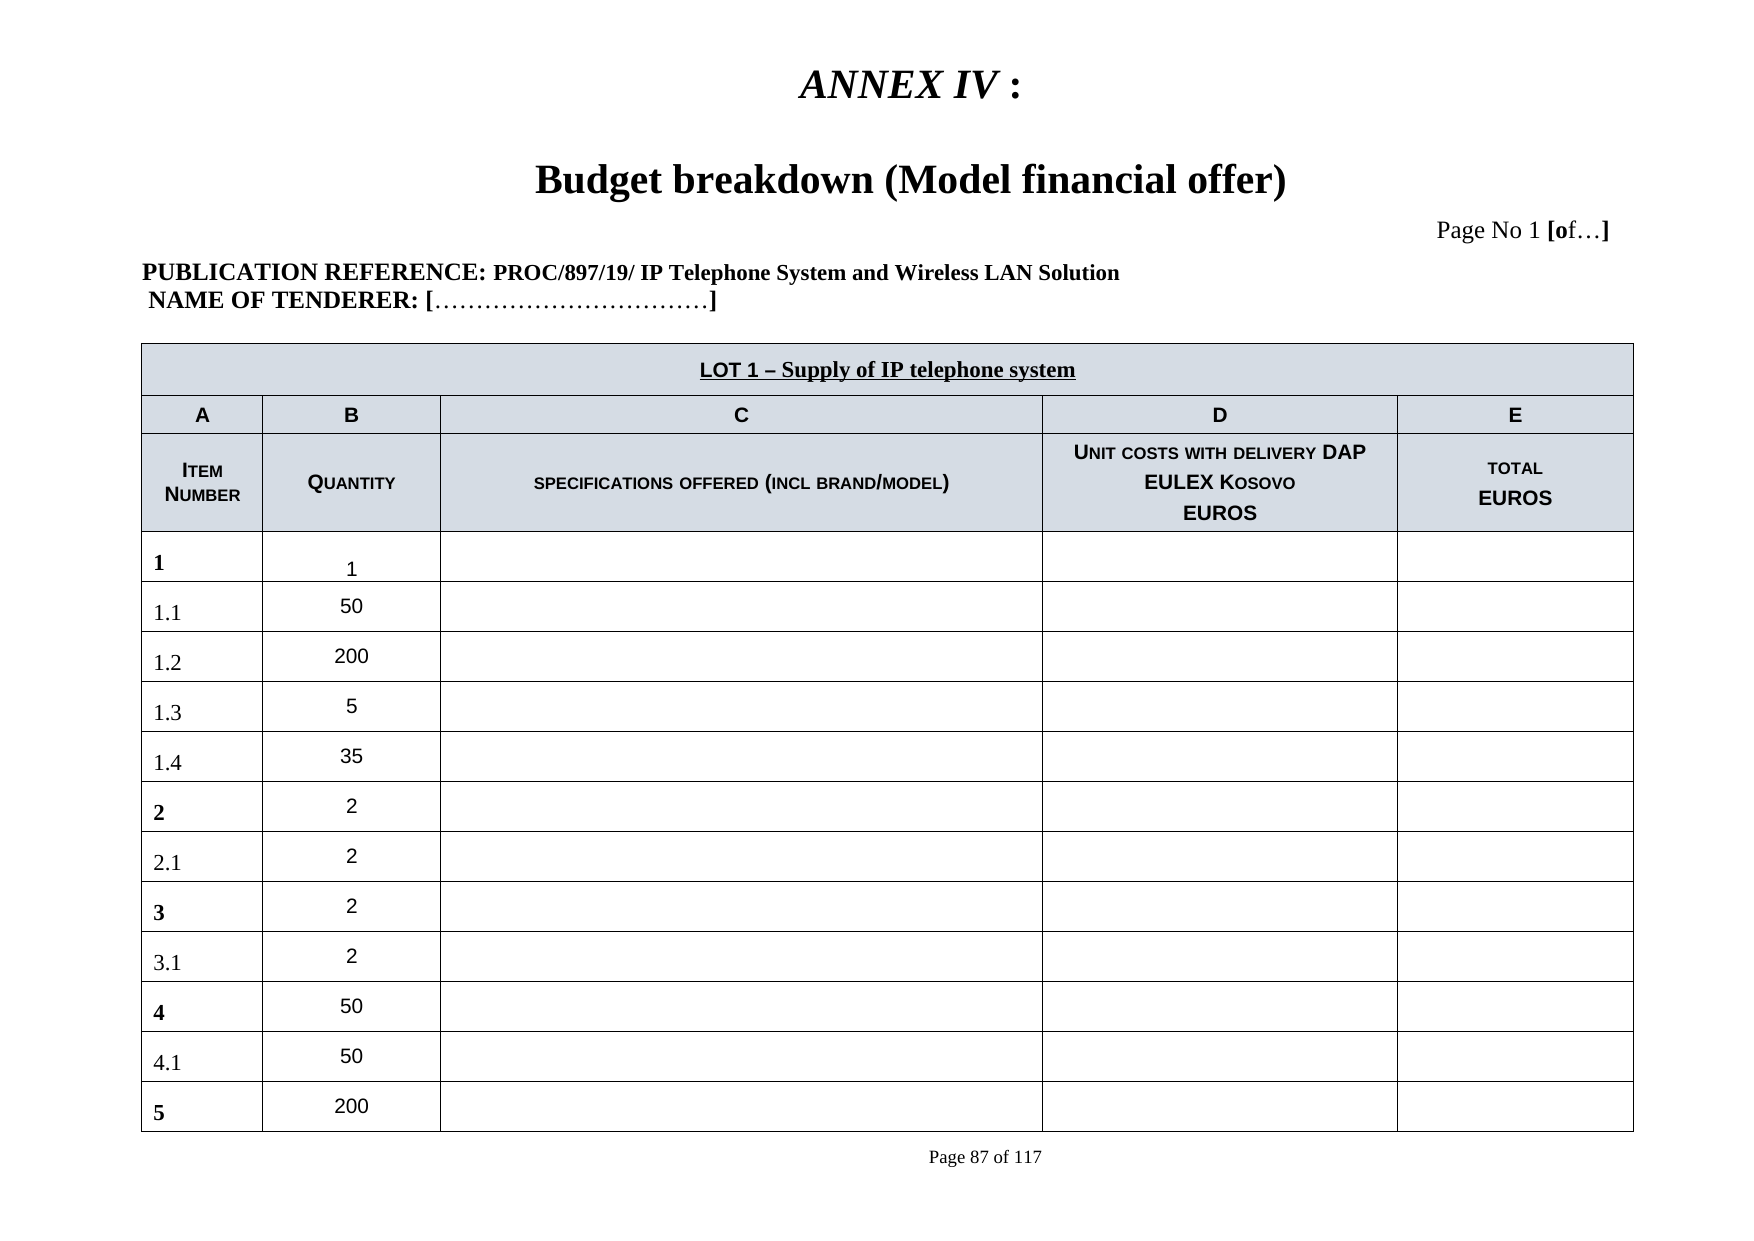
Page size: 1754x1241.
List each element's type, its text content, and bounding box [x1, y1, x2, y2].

table_cell 4 [142, 982, 262, 1031]
table_cell 2 [263, 932, 440, 981]
table_cell D [1043, 396, 1397, 433]
table_cell 35 [263, 732, 440, 781]
table_cell 2 [263, 882, 440, 931]
table_cell [1043, 632, 1397, 681]
table_cell specifications offered (incl brand/model) [441, 434, 1042, 531]
table_cell 5 [142, 1082, 262, 1131]
table_cell E [1398, 396, 1633, 433]
table_cell [441, 632, 1042, 681]
table_cell 1.4 [142, 732, 262, 781]
table_cell [1043, 932, 1397, 981]
table_cell [441, 1032, 1042, 1081]
table_cell [441, 782, 1042, 831]
table_cell [441, 732, 1042, 781]
table_cell 5 [263, 682, 440, 731]
table_cell [1398, 882, 1633, 931]
table_cell [1043, 582, 1397, 631]
table_cell [1043, 882, 1397, 931]
table_cell 2 [263, 832, 440, 881]
table_cell [1398, 932, 1633, 981]
table_cell 50 [263, 982, 440, 1031]
table_cell [1398, 832, 1633, 881]
table_cell [441, 882, 1042, 931]
table_cell 200 [263, 632, 440, 681]
table_cell B [263, 396, 440, 433]
table_cell [1043, 782, 1397, 831]
table_cell 2 [263, 782, 440, 831]
table_cell [441, 832, 1042, 881]
table_cell [1043, 732, 1397, 781]
text PUBLICATION REFERENCE: PROC/897/19/ IP Telephone System and Wireless LAN Solution [142, 257, 1680, 285]
table_cell [1043, 1032, 1397, 1081]
table_cell [1398, 632, 1633, 681]
table_cell 1.3 [142, 682, 262, 731]
table_cell Quantity [263, 434, 440, 531]
table_cell total EUROS [1398, 434, 1633, 531]
table_cell [1398, 1082, 1633, 1131]
table_cell Item Number [142, 434, 262, 531]
table_cell [1398, 582, 1633, 631]
table_cell [1398, 982, 1633, 1031]
table_cell [441, 1082, 1042, 1131]
table_cell [441, 582, 1042, 631]
table_cell [1043, 682, 1397, 731]
table_cell 4.1 [142, 1032, 262, 1081]
table_cell [441, 982, 1042, 1031]
table_cell 3 [142, 882, 262, 931]
table_cell Unit costs with delivery DAP EULEX Kosovo EUROS [1043, 434, 1397, 531]
table_cell 1.1 [142, 582, 262, 631]
table_cell [1043, 532, 1397, 581]
table_cell [1398, 732, 1633, 781]
table_cell 1 [142, 532, 262, 581]
table_header LOT 1 – Supply of IP telephone system [142, 344, 1633, 395]
table_cell 1 [263, 532, 440, 581]
table_cell A [142, 396, 262, 433]
table_cell [1398, 682, 1633, 731]
table_cell 2.1 [142, 832, 262, 881]
table_cell 1.2 [142, 632, 262, 681]
table_cell [441, 932, 1042, 981]
table_cell 50 [263, 582, 440, 631]
table_cell [1398, 532, 1633, 581]
table_cell [1398, 1032, 1633, 1081]
table_cell [1043, 982, 1397, 1031]
text NAME OF TENDERER: [……………………………] [142, 285, 1680, 314]
text ANNEX IV : [142, 59, 1680, 107]
table_cell [1043, 832, 1397, 881]
table_cell 200 [263, 1082, 440, 1131]
table_cell 2 [142, 782, 262, 831]
table_cell [1043, 1082, 1397, 1131]
table_cell 50 [263, 1032, 440, 1081]
text Budget breakdown (Model financial offer) [142, 155, 1680, 203]
table_cell [441, 682, 1042, 731]
table_cell [1398, 782, 1633, 831]
table_cell 3.1 [142, 932, 262, 981]
text Page No 1 [of…] [142, 215, 1609, 244]
table_cell C [441, 396, 1042, 433]
table_cell [441, 532, 1042, 581]
